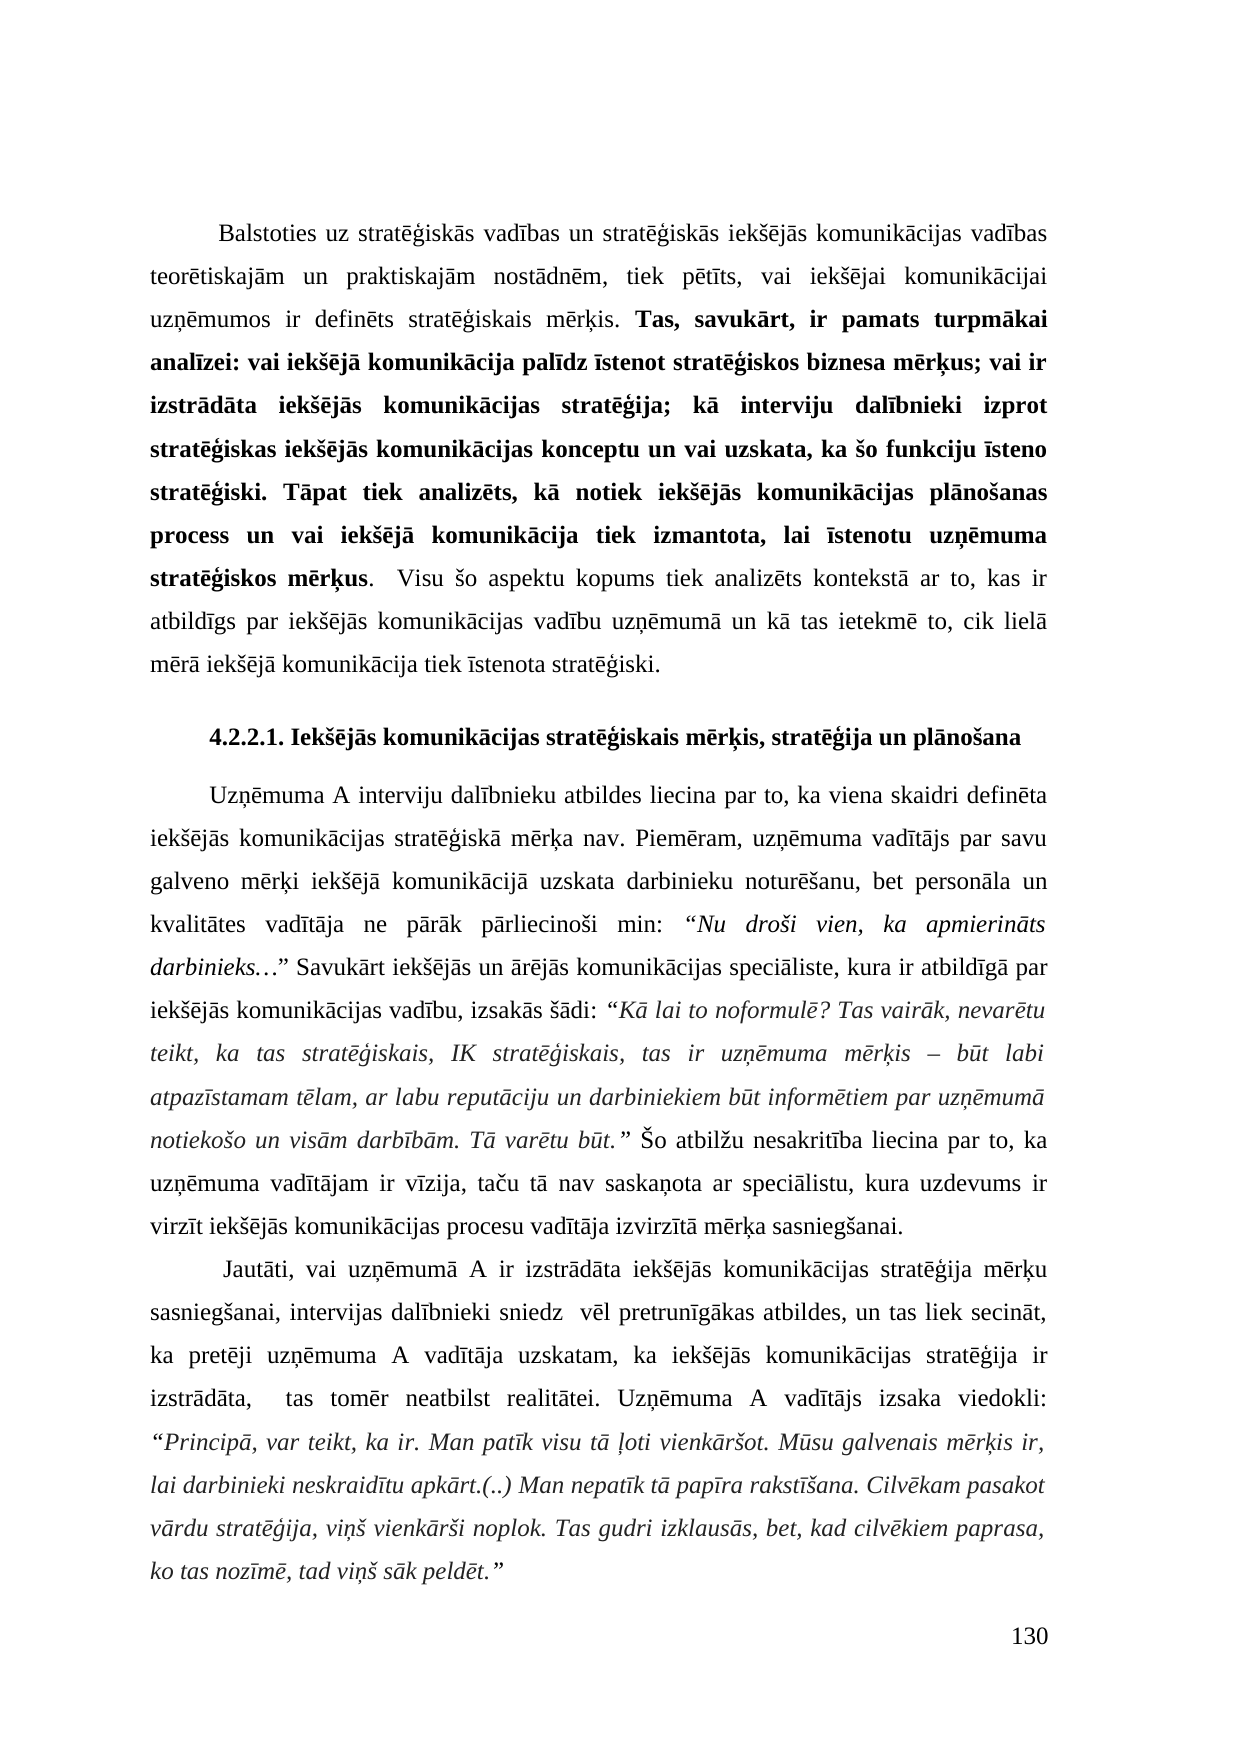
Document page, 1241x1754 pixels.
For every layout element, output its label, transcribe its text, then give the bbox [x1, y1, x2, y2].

text Jautāti, vai uzņēmumā A ir izstrādāta iekšējās komunikācijas stratēģija mērķu sasniegšanai, intervijas dalībnieki sniedz vēl pretrunīgākas atbildes, un tas liek secināt, ka pretēji uzņēmuma A vadītāja uzskatam, ka iekšējās komunikācijas stratēģija ir izstrādāta, tas tomēr neatbilst realitātei. Uzņēmuma A vadītājs izsaka viedokli: “Principā, var teikt, ka ir. Man patīk visu tā ļoti vienkāršot. Mūsu galvenais mērķis ir, lai darbinieki neskraidītu apkārt.(..) Man nepatīk tā papīra rakstīšana. Cilvēkam pasakot vārdu stratēģija, viņš vienkārši noplok. Tas gudri izklausās, bet, kad cilvēkiem paprasa, ko tas nozīmē, tad viņš sāk peldēt.” [150, 1254, 1048, 1585]
text Balstoties uz stratēģiskās vadības un stratēģiskās iekšējās komunikācijas vadības teorētiskajām un praktiskajām nostādnēm, tiek pētīts, vai iekšējai komunikācijai uzņēmumos ir definēts stratēģiskais mērķis. Tas, savukārt, ir pamats turpmākai analīzei: vai iekšējā komunikācija palīdz īstenot stratēģiskos biznesa mērķus; vai ir izstrādāta iekšējās komunikācijas stratēģija; kā interviju dalībnieki izprot stratēģiskas iekšējās komunikācijas konceptu un vai uzskata, ka šo funkciju īsteno stratēģiski. Tāpat tiek analizēts, kā notiek iekšējās komunikācijas plānošanas process un vai iekšējā komunikācija tiek izmantota, lai īstenotu uzņēmuma stratēģiskos mērķus. Visu šo aspektu kopums tiek analizēts kontekstā ar to, kas ir atbildīgs par iekšējās komunikācijas vadību uzņēmumā un kā tas ietekmē to, cik lielā mērā iekšējā komunikācija tiek īstenota stratēģiski. [150, 218, 1048, 678]
subtitle 4.2.2.1. Iekšējās komunikācijas stratēģiskais mērķis, stratēģija un plānošana [209, 722, 1048, 750]
text Uzņēmuma A interviju dalībnieku atbildes liecina par to, ka viena skaidri definēta iekšējās komunikācijas stratēģiskā mērķa nav. Piemēram, uzņēmuma vadītājs par savu galveno mērķi iekšējā komunikācijā uzskata darbinieku noturēšanu, bet personāla un kvalitātes vadītāja ne pārāk pārliecinoši min: “Nu droši vien, ka apmierināts darbinieks…” Savukārt iekšējās un ārējās komunikācijas speciāliste, kura ir atbildīgā par iekšējās komunikācijas vadību, izsakās šādi: “Kā lai to noformulē? Tas vairāk, nevarētu teikt, ka tas stratēģiskais, IK stratēģiskais, tas ir uzņēmuma mērķis – būt labi atpazīstamam tēlam, ar labu reputāciju un darbiniekiem būt informētiem par uzņēmumā notiekošo un visām darbībām. Tā varētu būt.” Šo atbilžu nesakritība liecina par to, ka uzņēmuma vadītājam ir vīzija, taču tā nav saskaņota ar speciālistu, kura uzdevums ir virzīt iekšējās komunikācijas procesu vadītāja izvirzītā mērķa sasniegšanai. [150, 780, 1048, 1240]
